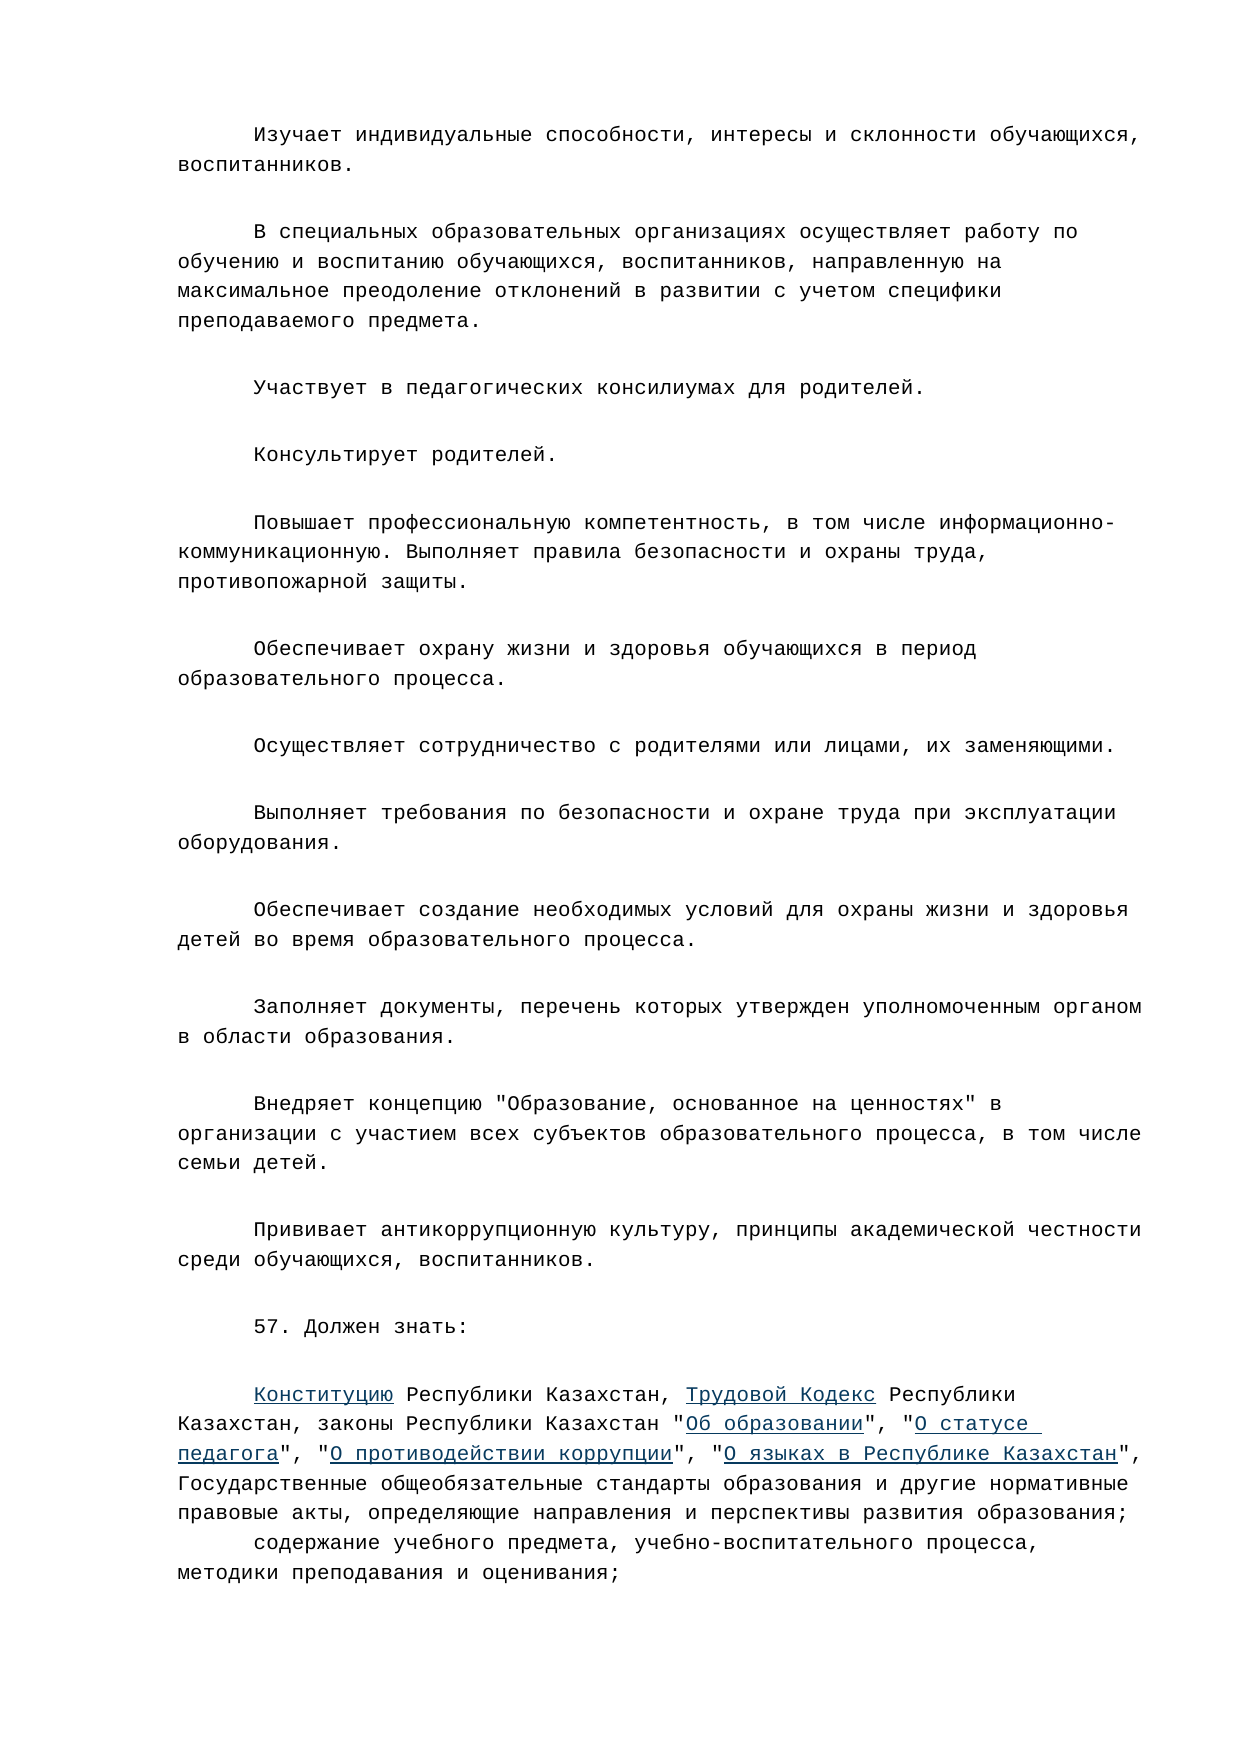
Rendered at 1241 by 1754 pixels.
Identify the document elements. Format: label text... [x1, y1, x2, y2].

text Осуществляет сотрудничество с родителями или лицами, их заменяющими. [177, 729, 1152, 759]
text Обеспечивает создание необходимых условий для охраны жизни и здоровья детей во время образовательного процесса. [177, 893, 1152, 952]
text В специальных образовательных организациях осуществляет работу по обучению и воспитанию обучающихся, воспитанников, направленную на максимальное преодоление отклонений в развитии с учетом специфики преподаваемого предмета. [177, 215, 1152, 334]
text 57. Должен знать: [177, 1310, 1152, 1340]
text Выполняет требования по безопасности и охране труда при эксплуатации оборудования. [177, 796, 1152, 856]
text Заполняет документы, перечень которых утвержден уполномоченным органом в области образования. [177, 990, 1152, 1049]
text Прививает антикоррупционную культуру, принципы академической честности среди обучающихся, воспитанников. [177, 1213, 1152, 1273]
text Участвует в педагогических консилиумах для родителей. [177, 371, 1152, 401]
text Консультирует родителей. [177, 438, 1152, 468]
text Повышает профессиональную компетентность, в том числе информационно-коммуникационную. Выполняет правила безопасности и охраны труда, противопожарной защиты. [177, 506, 1152, 595]
text Конституцию Республики Казахстан, Трудовой Кодекс Республики Казахстан, законы Республики Казахстан "Об образовании", "О статусе педагога", "О противодействии коррупции", "О языках в Республике Казахстан", Государственные общеобязательные стандарты образования и другие нормативные правовые акты, определяющие направления и перспективы развития образования; [177, 1377, 1152, 1526]
text Изучает индивидуальные способности, интересы и склонности обучающихся, воспитанников. [177, 118, 1152, 177]
text Обеспечивает охрану жизни и здоровья обучающихся в период образовательного процесса. [177, 632, 1152, 692]
text Внедряет концепцию "Образование, основанное на ценностях" в организации с участием всех субъектов образовательного процесса, в том числе семьи детей. [177, 1087, 1152, 1176]
text содержание учебного предмета, учебно-воспитательного процесса, методики преподавания и оценивания; [177, 1526, 1152, 1585]
